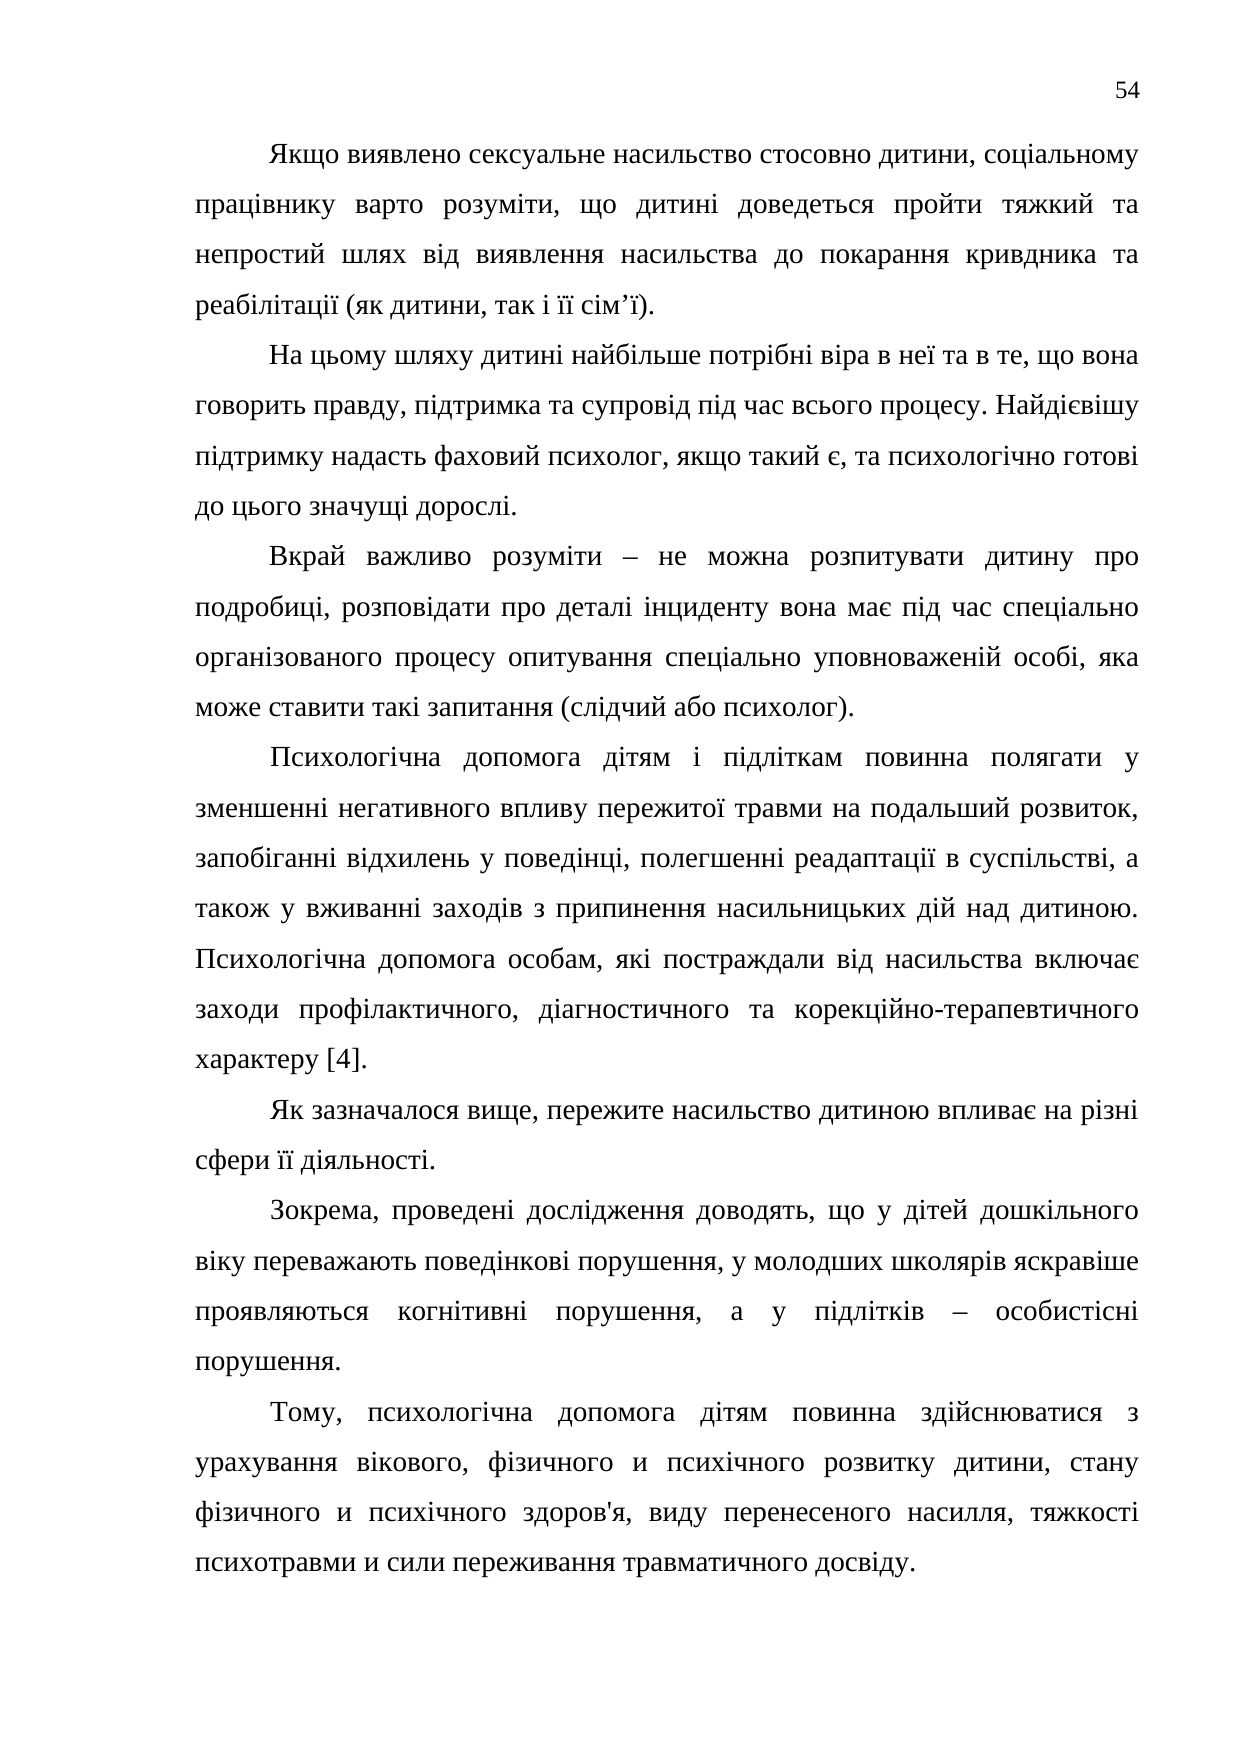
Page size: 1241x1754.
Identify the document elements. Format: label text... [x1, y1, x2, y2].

text На цьому шляху дитині найбільше потрібні віра в неї та в те, що вона говорить правду, підтримка та супровід під час всього процесу. Найдієвішу підтримку надасть фаховий психолог, якщо такий є, та психологічно готові до цього значущі дорослі. [195, 337, 1140, 522]
text Як зазначалося вище, пережите насильство дитиною впливає на різні сфери її діяльності. [195, 1092, 1140, 1176]
text Тому, психологічна допомога дітям повинна здійснюватися з урахування вікового, фізичного и психічного розвитку дитини, стану фізичного и психічного здоров'я, виду перенесеного насилля, тяжкості психотравми и сили переживання травматичного досвіду. [195, 1394, 1140, 1578]
text Психологічна допомога дітям і підліткам повинна полягати у зменшенні негативного впливу пережитої травми на подальший розвиток, запобіганні відхилень у поведінці, полегшенні реадаптації в суспільстві, а також у вживанні заходів з припинення насильницьких дій над дитиною. Психологічна допомога особам, які постраждали від насильства включає заходи профілактичного, діагностичного та корекційно-терапевтичного характеру [4]. [195, 739, 1140, 1075]
text Зокрема, проведені дослідження доводять, що у дітей дошкільного віку переважають поведінкові порушення, у молодших школярів яскравіше проявляються когнітивні порушення, а у підлітків – особистісні порушення. [195, 1192, 1140, 1377]
text Якщо виявлено сексуальне насильство стосовно дитини, соціальному працівнику варто розуміти, що дитині доведеться пройти тяжкий та непростий шлях від виявлення насильства до покарання кривдника та реабілітації (як дитини, так і її сім’ї). [195, 136, 1140, 320]
text Вкрай важливо розуміти – не можна розпитувати дитину про подробиці, розповідати про деталі інциденту вона має під час спеціально організованого процесу опитування спеціально уповноваженій особі, яка може ставити такі запитання (слідчий або психолог). [195, 538, 1140, 723]
